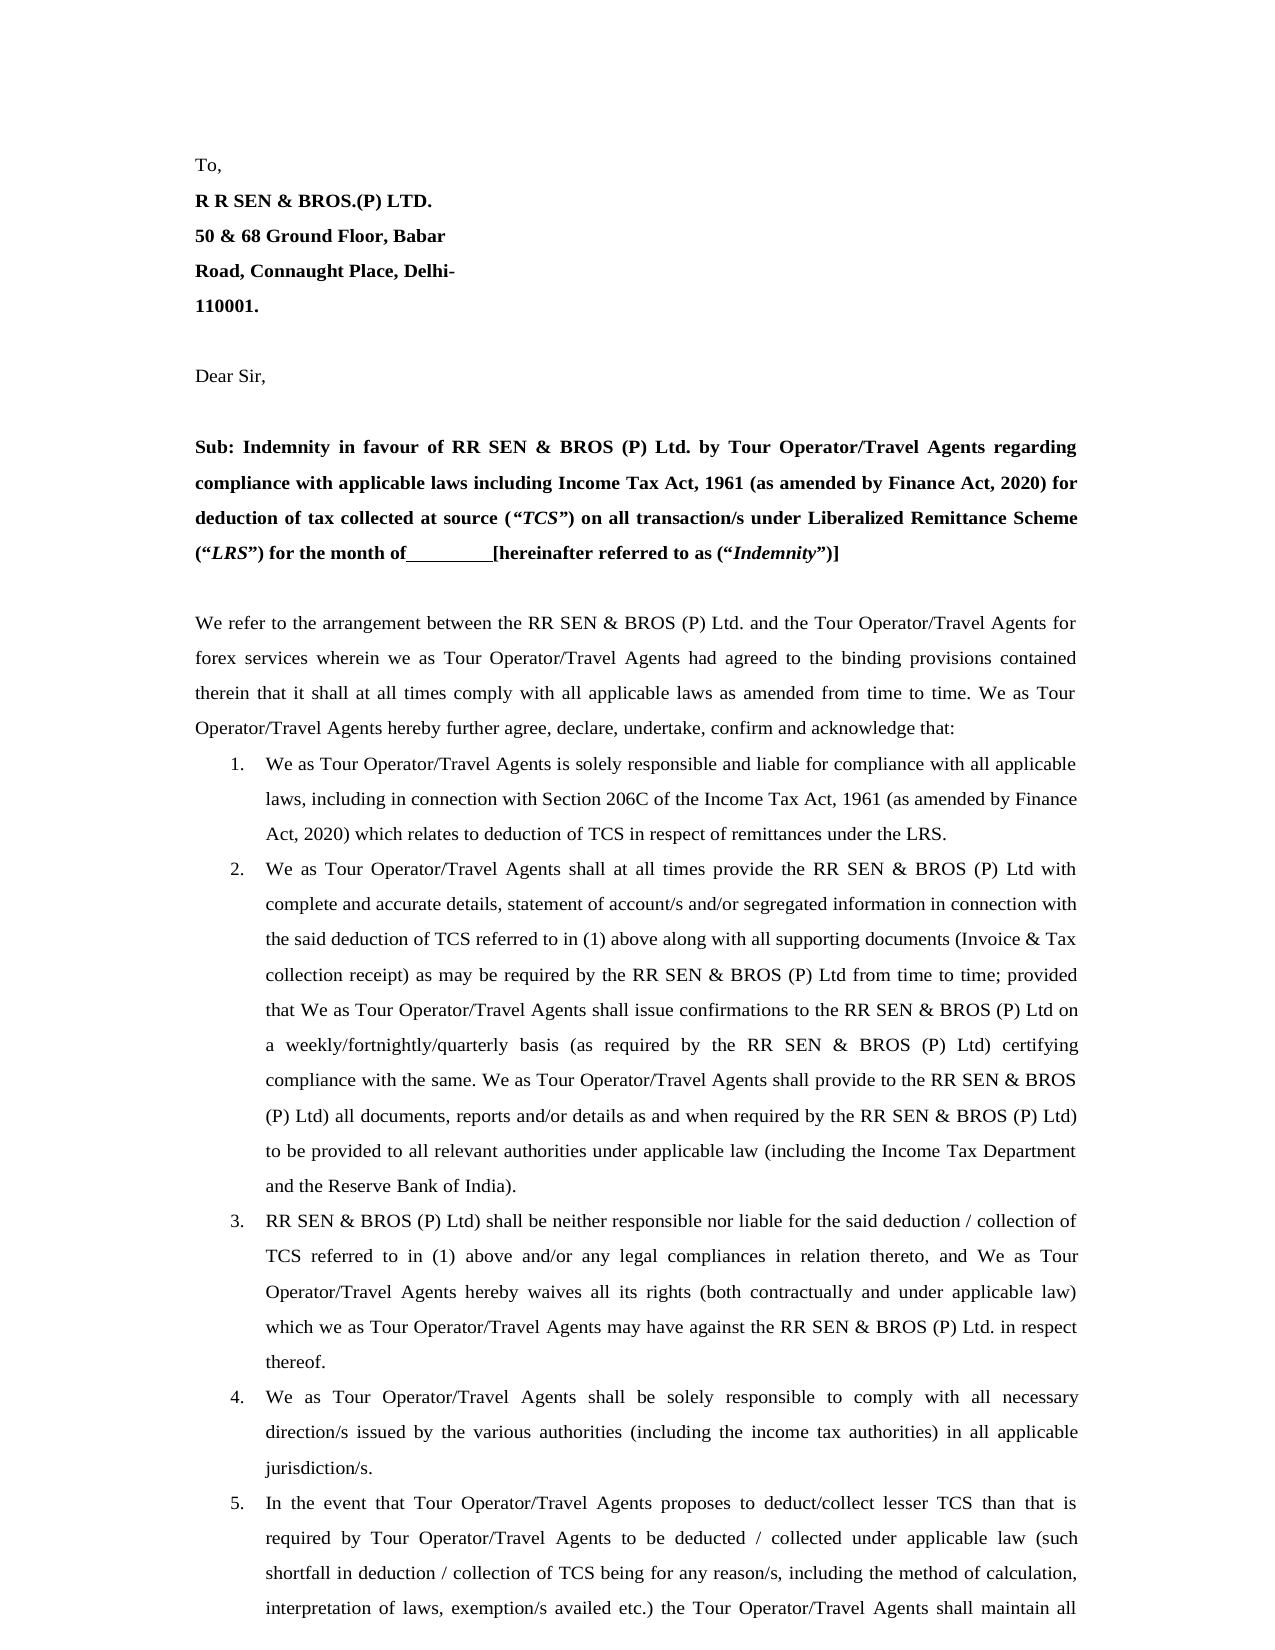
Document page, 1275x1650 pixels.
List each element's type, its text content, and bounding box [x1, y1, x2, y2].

list We as Tour Operator/Travel Agents shall at all times provide the RR SEN & BROS (P) Ltd with complete and accurate details, statement of account/s and/or segregated information in connection with the said deduction of TCS referred to in (1) above along with all supporting documents (Invoice & Tax collection receipt) as may be required by the RR SEN & BROS (P) Ltd from time to time; provided that We as Tour Operator/Travel Agents shall issue confirmations to the RR SEN & BROS (P) Ltd on a weekly/fortnightly/quarterly basis (as required by the RR SEN & BROS (P) Ltd) certifying compliance with the same. We as Tour Operator/Travel Agents shall provide to the RR SEN & BROS [230, 858, 1079, 1090]
subtitle R R SEN & BROS.(P) LTD. [195, 190, 1096, 211]
list We as Tour Operator/Travel Agents shall be solely responsible to comply with all necessary direction/s issued by the various authorities (including the income tax authorities) in all applicable jurisdiction/s. [230, 1386, 1079, 1478]
text 50 & 68 Ground Floor, Babar Road, Connaught Place, Delhi-110001. [195, 225, 499, 317]
list RR SEN & BROS (P) Ltd) shall be neither responsible nor liable for the said deduction / collection of TCS referred to in (1) above and/or any legal compliances in relation thereto, and We as Tour Operator/Travel Agents hereby waives all its rights (both contractually and under applicable law) which we as Tour Operator/Travel Agents may have against the RR SEN & BROS (P) Ltd. in respect thereof. [230, 1210, 1079, 1372]
text Dear Sir, [195, 365, 1096, 387]
subtitle Sub: Indemnity in favour of RR SEN & BROS (P) Ltd. by Tour Operator/Travel Agents regarding compliance with applicable laws including Income Tax Act, 1961 (as amended by Finance Act, 2020) for deduction of tax collected at source (“TCS”) on all transaction/s under Liberalized Remittance Scheme (“LRS”) for the month of [hereinafter referred to as (“Indemnity”)] [195, 436, 1079, 563]
text To, [195, 154, 1096, 175]
list In the event that Tour Operator/Travel Agents proposes to deduct/collect lesser TCS than that is required by Tour Operator/Travel Agents to be deducted / collected under applicable law (such shortfall in deduction / collection of TCS being for any reason/s, including the method of calculation, interpretation of laws, exemption/s availed etc.) the Tour Operator/Travel Agents shall maintain all [230, 1492, 1079, 1619]
text (P) Ltd) all documents, reports and/or details as and when required by the RR SEN & BROS (P) Ltd) to be provided to all relevant authorities under applicable law (including the Income Tax Department and the Reserve Bank of India). [265, 1105, 1078, 1196]
text We refer to the arrangement between the RR SEN & BROS (P) Ltd. and the Tour Operator/Travel Agents for forex services wherein we as Tour Operator/Travel Agents had agreed to the binding provisions contained therein that it shall at all times comply with all applicable laws as amended from time to time. We as Tour Operator/Travel Agents hereby further agree, declare, undertake, confirm and acknowledge that: [195, 612, 1078, 738]
list We as Tour Operator/Travel Agents is solely responsible and liable for compliance with all applicable laws, including in connection with Section 206C of the Income Tax Act, 1961 (as amended by Finance Act, 2020) which relates to deduction of TCS in respect of remittances under the LRS. [230, 752, 1079, 844]
